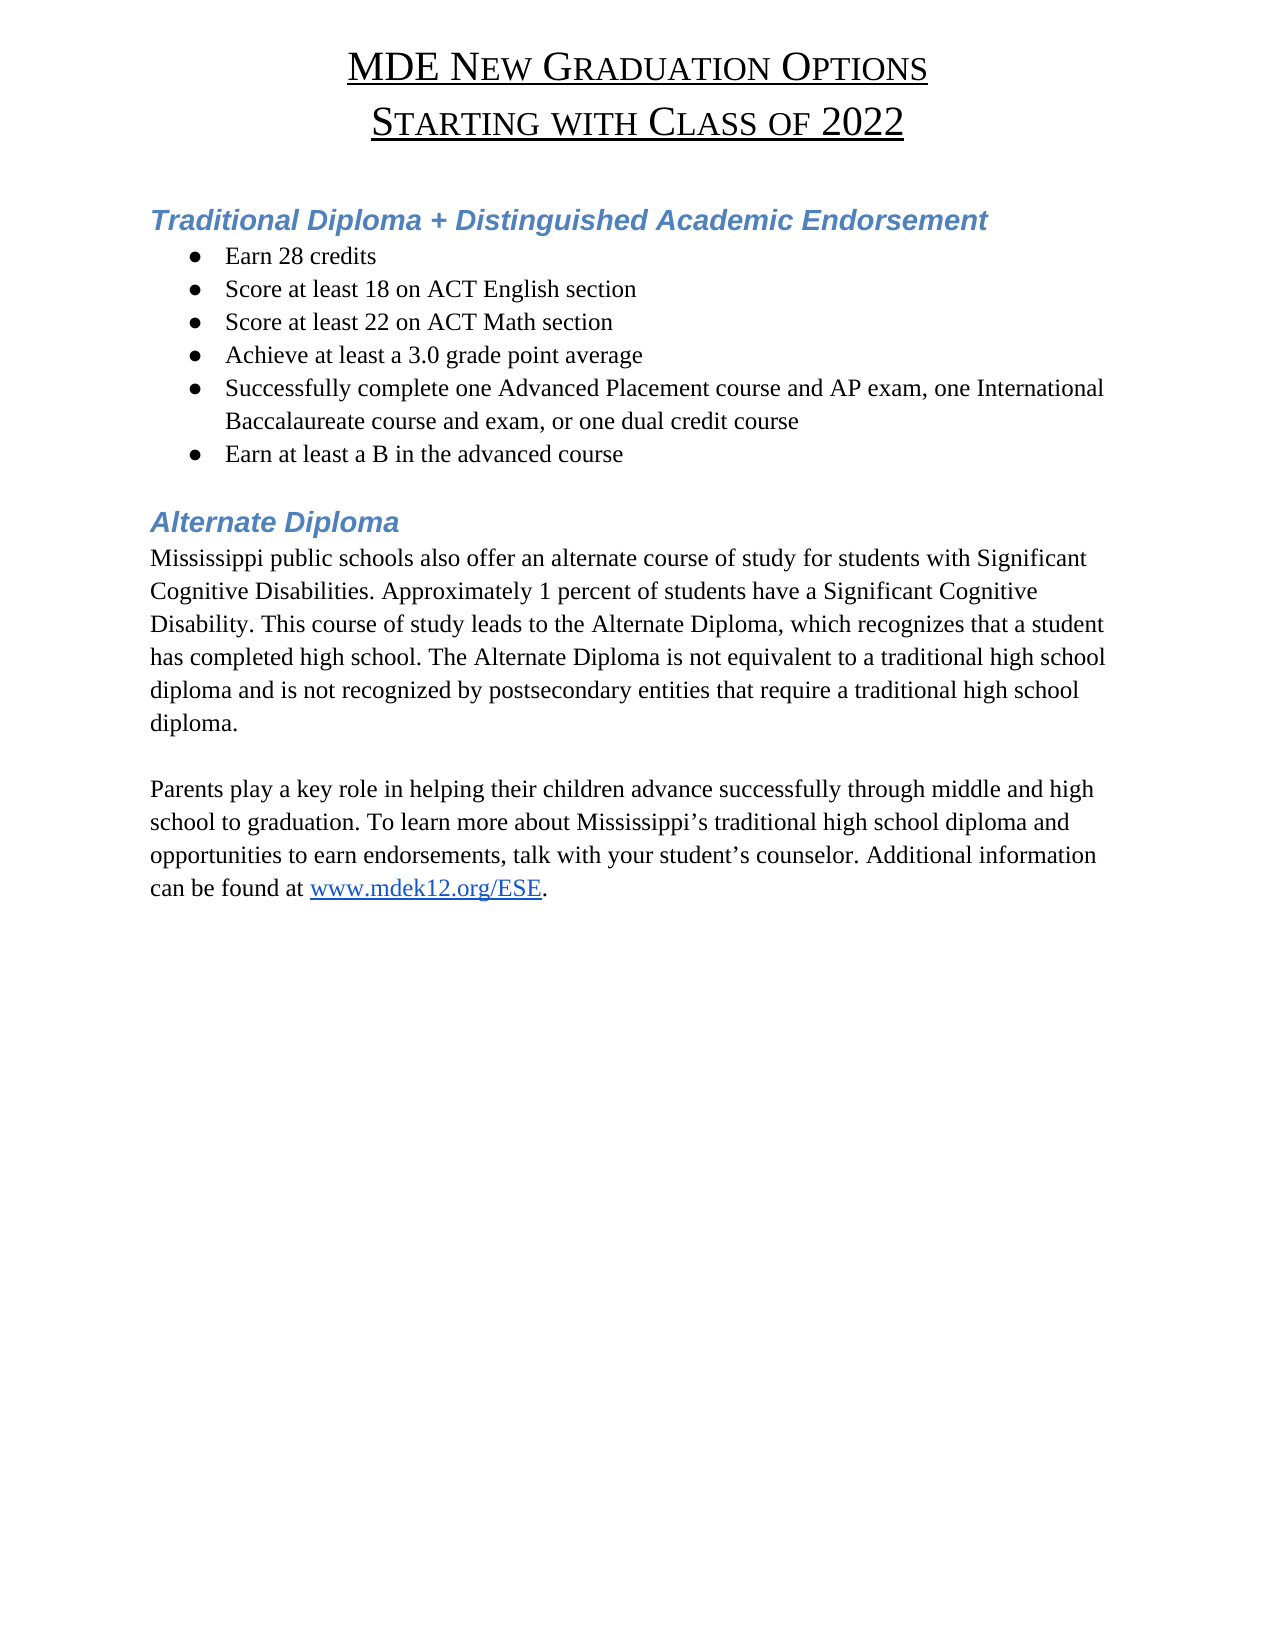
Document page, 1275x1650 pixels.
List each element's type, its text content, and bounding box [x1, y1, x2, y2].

text Alternate Diploma Mississippi public schools also offer an alternate course of study for students with Significant Cognitive Disabilities. Approximately 1 percent of students have a Significant Cognitive Disability. This course of study leads to the Alternate Diploma, which recognizes that a student has completed high school. The Alternate Diploma is not equivalent to a traditional high school diploma and is not recognized by postsecondary entities that require a traditional high school diploma. [150, 506, 1125, 737]
list Earn at least a B in the advanced course [187, 439, 1125, 468]
text Traditional Diploma + Distinguished Academic Endorsement [150, 203, 1125, 236]
list Score at least 22 on ACT Math section [187, 307, 1125, 336]
list Earn 28 credits [187, 241, 1125, 270]
list Successfully complete one Advanced Placement course and AP exam, one International Baccalaureate course and exam, or one dual credit course [187, 373, 1125, 435]
text Parents play a key role in helping their children advance successfully through middle and high school to graduation. To learn more about Mississippi’s traditional high school diploma and opportunities to earn endorsements, talk with your student’s counselor. Additional information can be found at www.mdek12.org/ESE. [150, 774, 1125, 902]
list Score at least 18 on ACT English section [187, 274, 1125, 303]
list Achieve at least a 3.0 grade point average [187, 340, 1125, 369]
